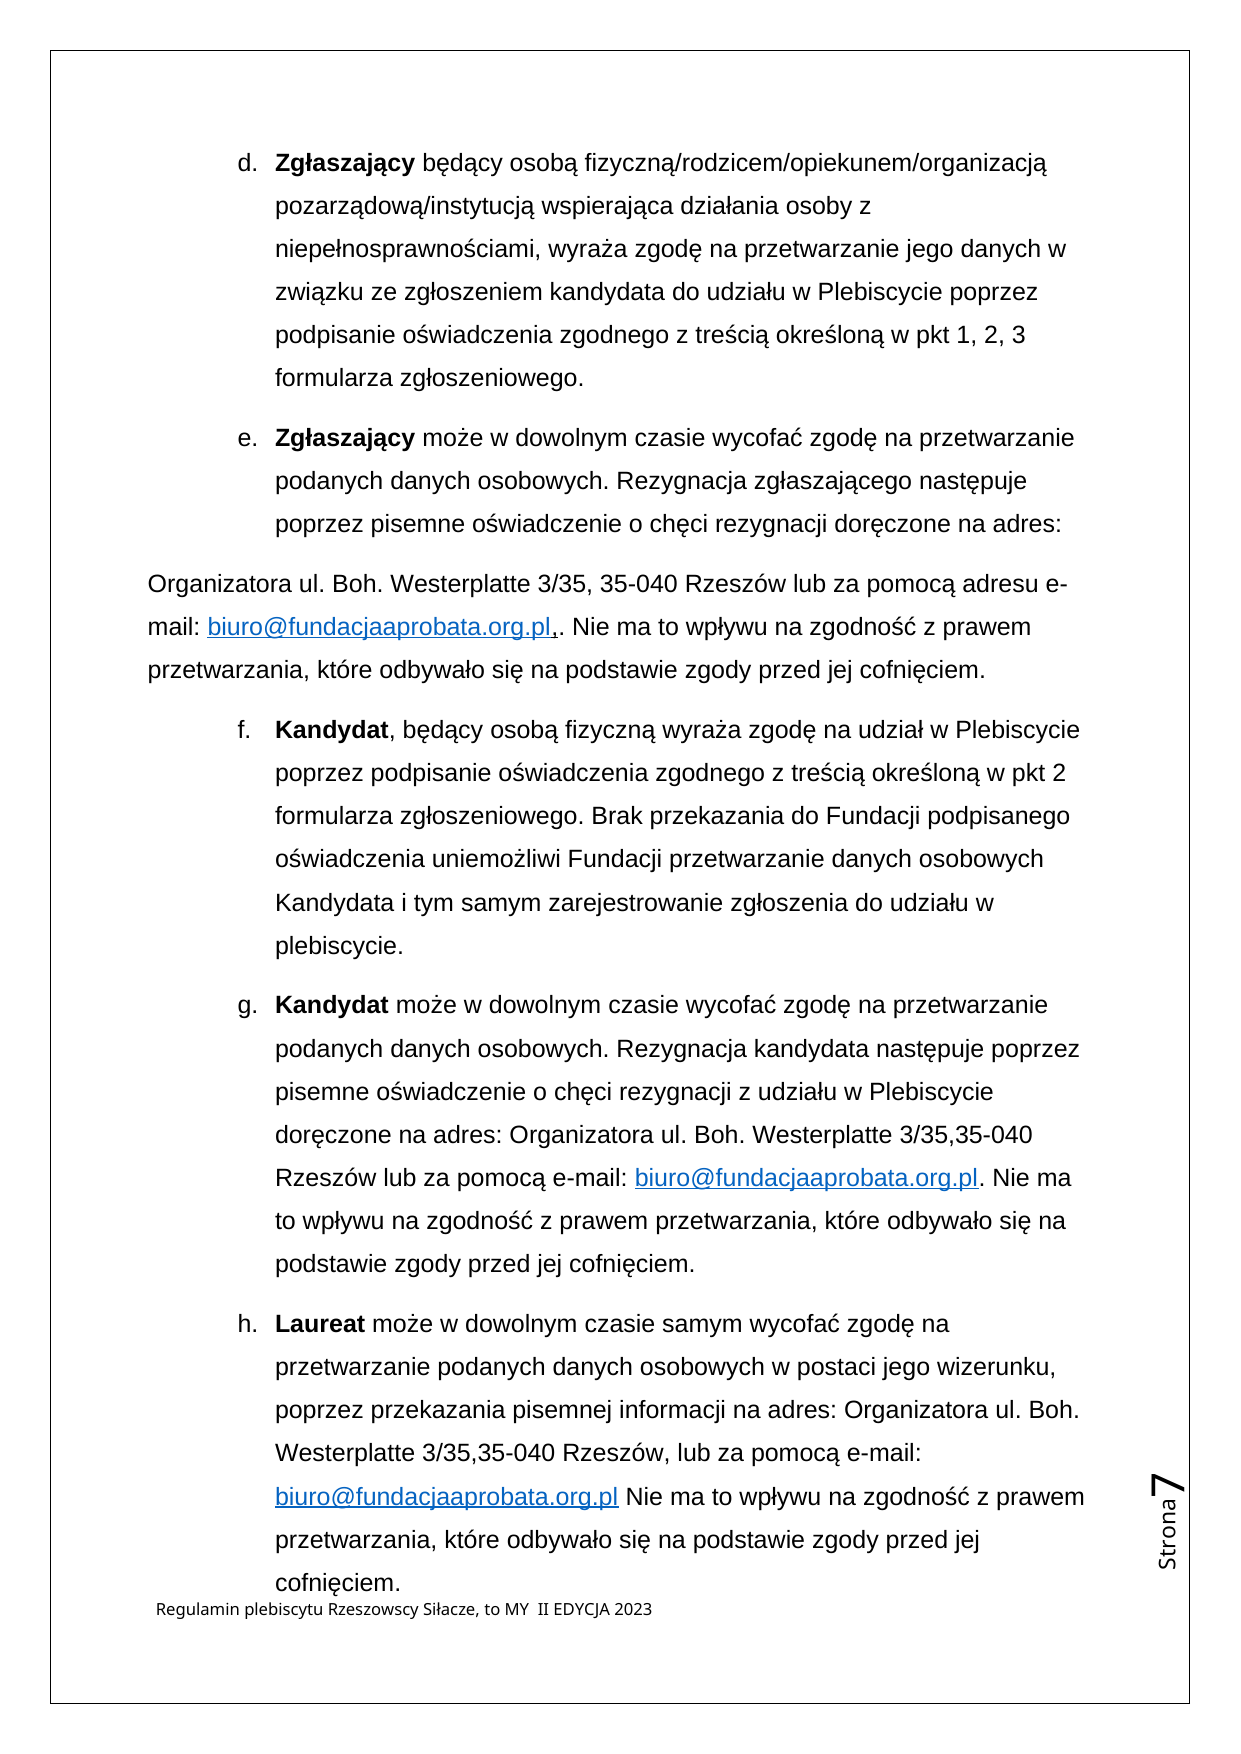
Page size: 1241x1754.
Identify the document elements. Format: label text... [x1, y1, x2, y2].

list Zgłaszający może w dowolnym czasie wycofać zgodę na przetwarzanie podanych danych osobowych. Rezygnacja zgłaszającego następuje poprzez pisemne oświadczenie o chęci rezygnacji doręczone na adres: [237, 423, 1093, 538]
list Kandydat, będący osobą fizyczną wyraża zgodę na udział w Plebiscycie poprzez podpisanie oświadczenia zgodnego z treścią określoną w pkt 2 formularza zgłoszeniowego. Brak przekazania do Fundacji podpisanego oświadczenia uniemożliwi Fundacji przetwarzanie danych osobowych Kandydata i tym samym zarejestrowanie zgłoszenia do udziału w plebiscycie. [237, 715, 1093, 959]
list Laureat może w dowolnym czasie samym wycofać zgodę na przetwarzanie podanych danych osobowych w postaci jego wizerunku, poprzez przekazania pisemnej informacji na adres: Organizatora ul. Boh. Westerplatte 3/35,35-040 Rzeszów, lub za pomocą e-mail: biuro@fundacjaaprobata.org.pl Nie ma to wpływu na zgodność z prawem przetwarzania, które odbywało się na podstawie zgody przed jej cofnięciem. [237, 1309, 1093, 1597]
list Zgłaszający będący osobą fizyczną/rodzicem/opiekunem/organizacją pozarządową/instytucją wspierająca działania osoby z niepełnosprawnościami, wyraża zgodę na przetwarzanie jego danych w związku ze zgłoszeniem kandydata do udziału w Plebiscycie poprzez podpisanie oświadczenia zgodnego z treścią określoną w pkt 1, 2, 3 formularza zgłoszeniowego. [237, 148, 1093, 392]
text Organizatora ul. Boh. Westerplatte 3/35, 35-040 Rzeszów lub za pomocą adresu e-mail: biuro@fundacjaaprobata.org.pl,. Nie ma to wpływu na zgodność z prawem przetwarzania, które odbywało się na podstawie zgody przed jej cofnięciem. [147, 569, 1093, 684]
list Kandydat może w dowolnym czasie wycofać zgodę na przetwarzanie podanych danych osobowych. Rezygnacja kandydata następuje poprzez pisemne oświadczenie o chęci rezygnacji z udziału w Plebiscycie doręczone na adres: Organizatora ul. Boh. Westerplatte 3/35,35-040 Rzeszów lub za pomocą e-mail: biuro@fundacjaaprobata.org.pl. Nie ma to wpływu na zgodność z prawem przetwarzania, które odbywało się na podstawie zgody przed jej cofnięciem. [237, 991, 1093, 1278]
